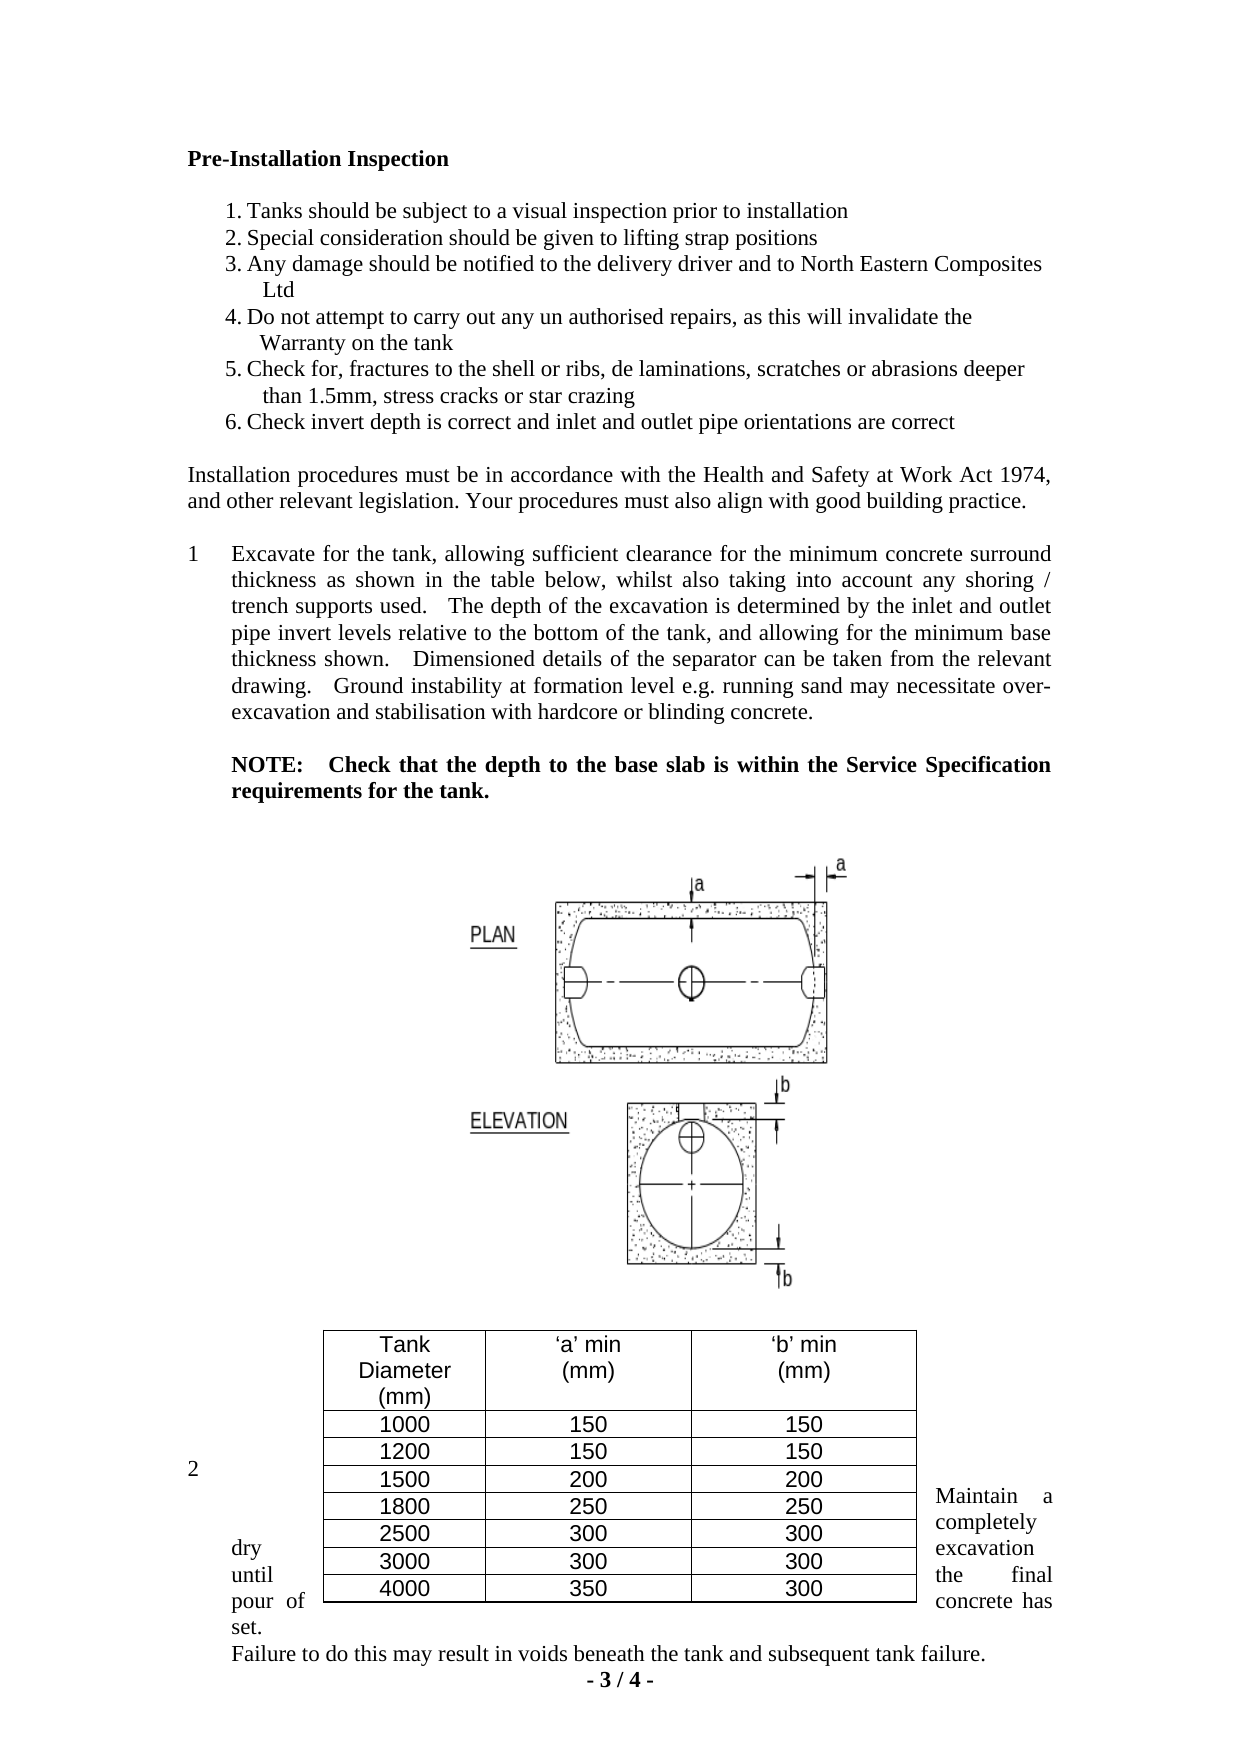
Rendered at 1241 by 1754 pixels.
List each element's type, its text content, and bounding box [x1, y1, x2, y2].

table_cell 1200 [324, 1438, 485, 1464]
table_cell 350 [486, 1575, 691, 1601]
table_cell 2500 [324, 1520, 485, 1547]
table_cell 150 [486, 1411, 691, 1437]
text 1 Excavate for the tank, allowing sufficient clearance for the minimum concrete surround thickness as shown in the table below, whilst also taking into account any shoring / trench supports used. The depth of the excavation is determined by the inlet and outlet pipe invert levels relative to the bottom of the tank, and allowing for the minimum base thickness shown. Dimensioned details of the separator can be taken from the relevant drawing. Ground instability at formation level e.g. running sand may necessitate over-excavation and stabilisation with hardcore or blinding concrete. [187, 540, 1053, 724]
text Installation procedures must be in accordance with the Health and Safety at Work Act 1974, and other relevant legislation. Your procedures must also align with good building practice. [187, 461, 1053, 513]
table_header ‘b’ min (mm) [692, 1331, 916, 1410]
table_cell 1000 [324, 1411, 485, 1437]
table_cell 3000 [324, 1548, 485, 1574]
table_header ‘a’ min (mm) [486, 1331, 691, 1410]
table_cell 300 [486, 1520, 691, 1547]
table_cell 300 [486, 1548, 691, 1574]
table_cell 200 [486, 1466, 691, 1492]
text 2 Maintain a completely dry excavation until the final pour of concrete has set. [187, 1455, 1053, 1640]
table_cell 150 [692, 1411, 916, 1437]
table_cell 1800 [324, 1493, 485, 1519]
list Do not attempt to carry out any un authorised repairs, as this will invalidate the [225, 303, 1053, 329]
text Warranty on the tank [225, 329, 1053, 355]
list Check for, fractures to the shell or ribs, de laminations, scratches or abrasions deeper than 1.5mm, stress cracks or star crazing [225, 355, 1053, 408]
table_cell 250 [486, 1493, 691, 1519]
table_cell 1500 [324, 1466, 485, 1492]
list Tanks should be subject to a visual inspection prior to installation [225, 197, 1053, 224]
list Check invert depth is correct and inlet and outlet pipe orientations are correct [225, 408, 1053, 434]
table_cell 300 [692, 1548, 916, 1574]
table_header Tank Diameter (mm) [324, 1331, 485, 1410]
table_cell 200 [692, 1466, 916, 1492]
subtitle Pre-Installation Inspection [187, 144, 1053, 171]
table_cell 250 [692, 1493, 916, 1519]
text Failure to do this may result in voids beneath the tank and subsequent tank failure. [187, 1640, 1053, 1666]
table_cell 150 [692, 1438, 916, 1464]
text - 3 / 4 - [187, 1666, 1053, 1692]
table_cell 300 [692, 1520, 916, 1547]
list Any damage should be notified to the delivery driver and to North Eastern Composites Ltd [225, 250, 1053, 303]
table_cell 300 [692, 1575, 916, 1601]
list Special consideration should be given to lifting strap positions [225, 224, 1053, 250]
table_cell 150 [486, 1438, 691, 1464]
table_cell 4000 [324, 1575, 485, 1601]
text NOTE: Check that the depth to the base slab is within the Service Specification requirements for the tank. [187, 751, 1053, 803]
